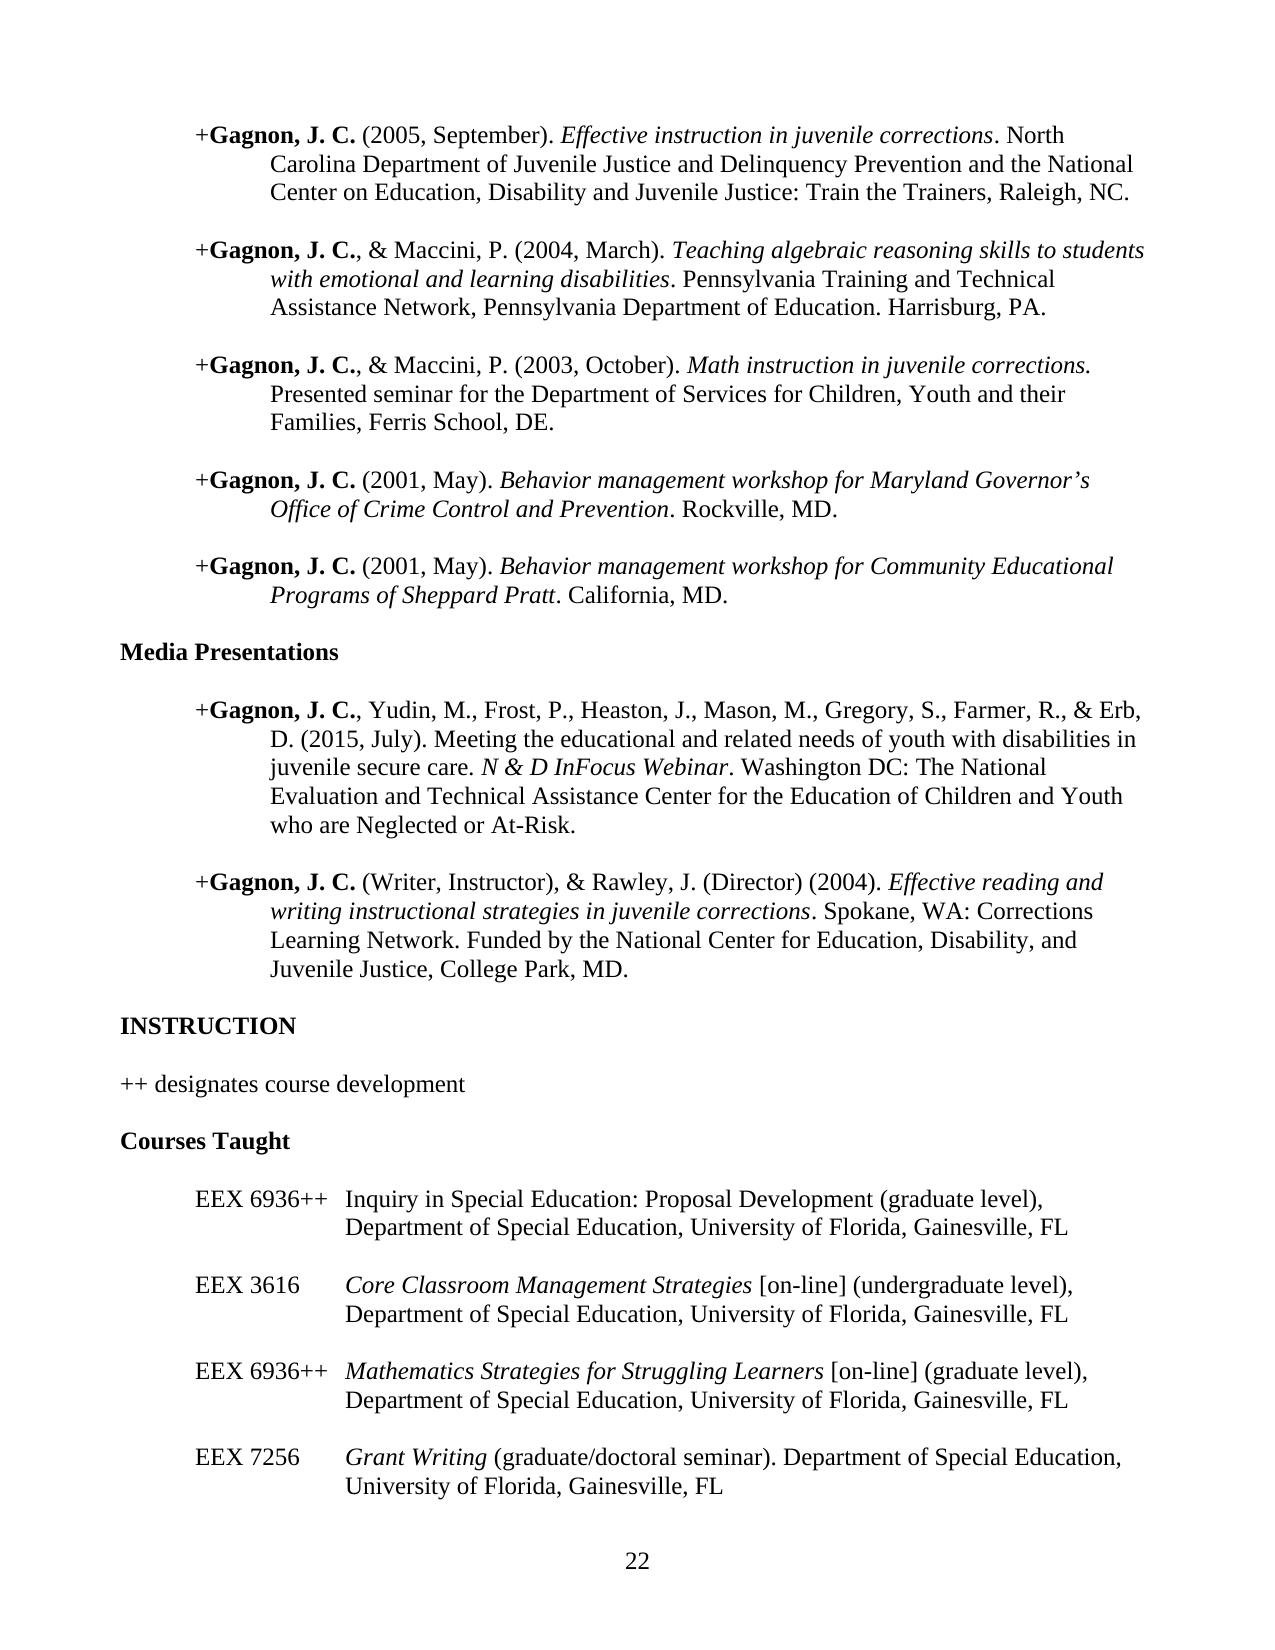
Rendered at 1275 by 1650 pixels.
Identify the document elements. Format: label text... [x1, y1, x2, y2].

text +Gagnon, J. C. (2001, May). Behavior management workshop for Maryland Governor’s [195, 465, 1155, 494]
text Courses Taught [120, 1126, 1155, 1184]
text University of Florida, Gainesville, FL [270, 1471, 1155, 1500]
text +Gagnon, J. C., & Maccini, P. (2004, March). Teaching algebraic reasoning skills to students with emotional and learning disabilities. Pennsylvania Training and Technical Assistance Network, Pennsylvania Department of Education. Harrisburg, PA. [195, 235, 1155, 321]
text ++ designates course development [120, 1040, 1155, 1097]
text Media Presentations [120, 637, 1155, 666]
text INSTRUCTION [120, 1011, 1155, 1040]
subtitle +Gagnon, J. C. (Writer, Instructor), & Rawley, J. (Director) (2004). Effective reading and [120, 867, 1155, 896]
text +Gagnon, J. C., Yudin, M., Frost, P., Heaston, J., Mason, M., Gregory, S., Farmer, R., & Erb, [120, 695, 1155, 724]
text EEX 7256 Grant Writing (graduate/doctoral seminar). Department of Special Education, [120, 1442, 1155, 1471]
text Office of Crime Control and Prevention. Rockville, MD. [195, 494, 1155, 522]
text EEX 3616 Core Classroom Management Strategies [on-line] (undergraduate level), Department of Special Education, University of Florida, Gainesville, FL [195, 1270, 1155, 1327]
text Programs of Sheppard Pratt. California, MD. [195, 580, 1155, 609]
text D. (2015, July). Meeting the educational and related needs of youth with disabilities in juvenile secure care. N & D InFocus Webinar. Washington DC: The National Evaluation and Technical Assistance Center for the Education of Children and Youth who are Neglected or At-Risk. [120, 724, 1155, 839]
text +Gagnon, J. C. (2005, September). Effective instruction in juvenile corrections. North [195, 120, 1155, 149]
text +Gagnon, J. C. (2001, May). Behavior management workshop for Community Educational [195, 551, 1155, 580]
text +Gagnon, J. C., & Maccini, P. (2003, October). Math instruction in juvenile corrections. Presented seminar for the Department of Services for Children, Youth and their Families, Ferris School, DE. [195, 350, 1155, 436]
text Carolina Department of Juvenile Justice and Delinquency Prevention and the National Center on Education, Disability and Juvenile Justice: Train the Trainers, Raleigh, NC. [270, 149, 1155, 206]
subtitle writing instructional strategies in juvenile corrections. Spokane, WA: Corrections Learning Network. Funded by the National Center for Education, Disability, and Juvenile Justice, College Park, MD. [270, 896, 1155, 982]
text EEX 6936++ Inquiry in Special Education: Proposal Development (graduate level), Department of Special Education, University of Florida, Gainesville, FL [195, 1184, 1155, 1241]
text EEX 6936++ Mathematics Strategies for Struggling Learners [on-line] (graduate level), Department of Special Education, University of Florida, Gainesville, FL [195, 1356, 1155, 1414]
